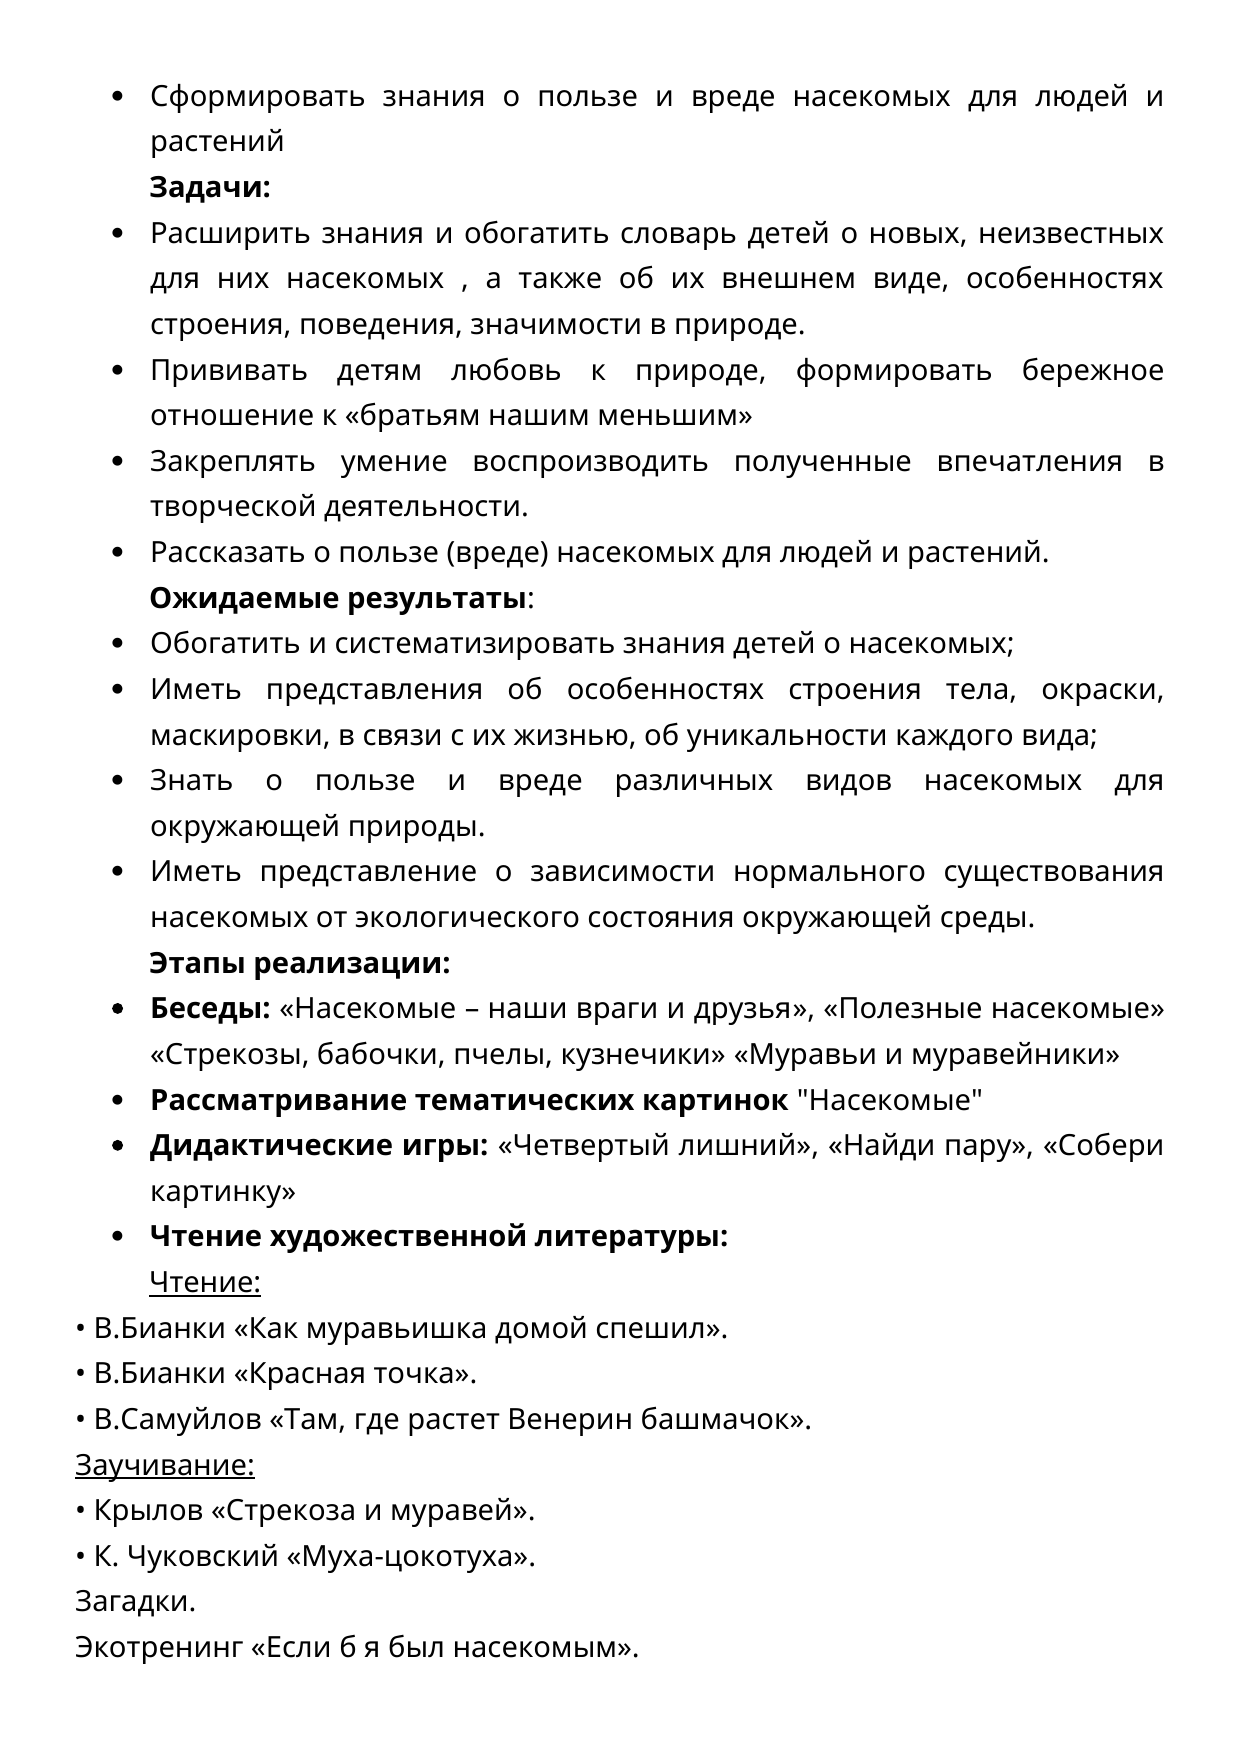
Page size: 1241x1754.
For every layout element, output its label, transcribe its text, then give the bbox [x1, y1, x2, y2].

text Ожидаемые результаты: [75, 577, 1165, 617]
list Беседы: «Насекомые – наши враги и друзья», «Полезные насекомые» «Стрекозы, бабочки, пчелы, кузнечики» «Муравьи и муравейники» [112, 987, 1165, 1073]
list Знать о пользе и вреде различных видов насекомых для окружающей природы. [112, 759, 1165, 845]
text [75, 1261, 1165, 1666]
list Расширить знания и обогатить словарь детей о новых, неизвестных для них насекомых , а также об их внешнем виде, особенностях строения, поведения, значимости в природе. [112, 212, 1165, 343]
list Чтение художественной литературы: [112, 1216, 1165, 1255]
text Этапы реализации: [75, 942, 1165, 982]
list Закреплять умение воспроизводить полученные впечатления в творческой деятельности. [112, 440, 1165, 525]
list Сформировать знания о пользе и вреде насекомых для людей и растений [112, 75, 1165, 160]
list Иметь представление о зависимости нормального существования насекомых от экологического состояния окружающей среды. [112, 851, 1165, 936]
list Иметь представления об особенностях строения тела, окраски, маскировки, в связи с их жизнью, об уникальности каждого вида; [112, 668, 1165, 753]
list Рассматривание тематических картинок "Насекомые" [112, 1079, 1165, 1118]
list Прививать детям любовь к природе, формировать бережное отношение к «братьям нашим меньшим» [112, 349, 1165, 434]
list Дидактические игры: «Четвертый лишний», «Найди пару», «Собери картинку» [112, 1124, 1165, 1210]
list Рассказать о пользе (вреде) насекомых для людей и растений. [112, 531, 1165, 571]
text Задачи: [75, 166, 1165, 206]
list Обогатить и систематизировать знания детей о насекомых; [112, 622, 1165, 662]
